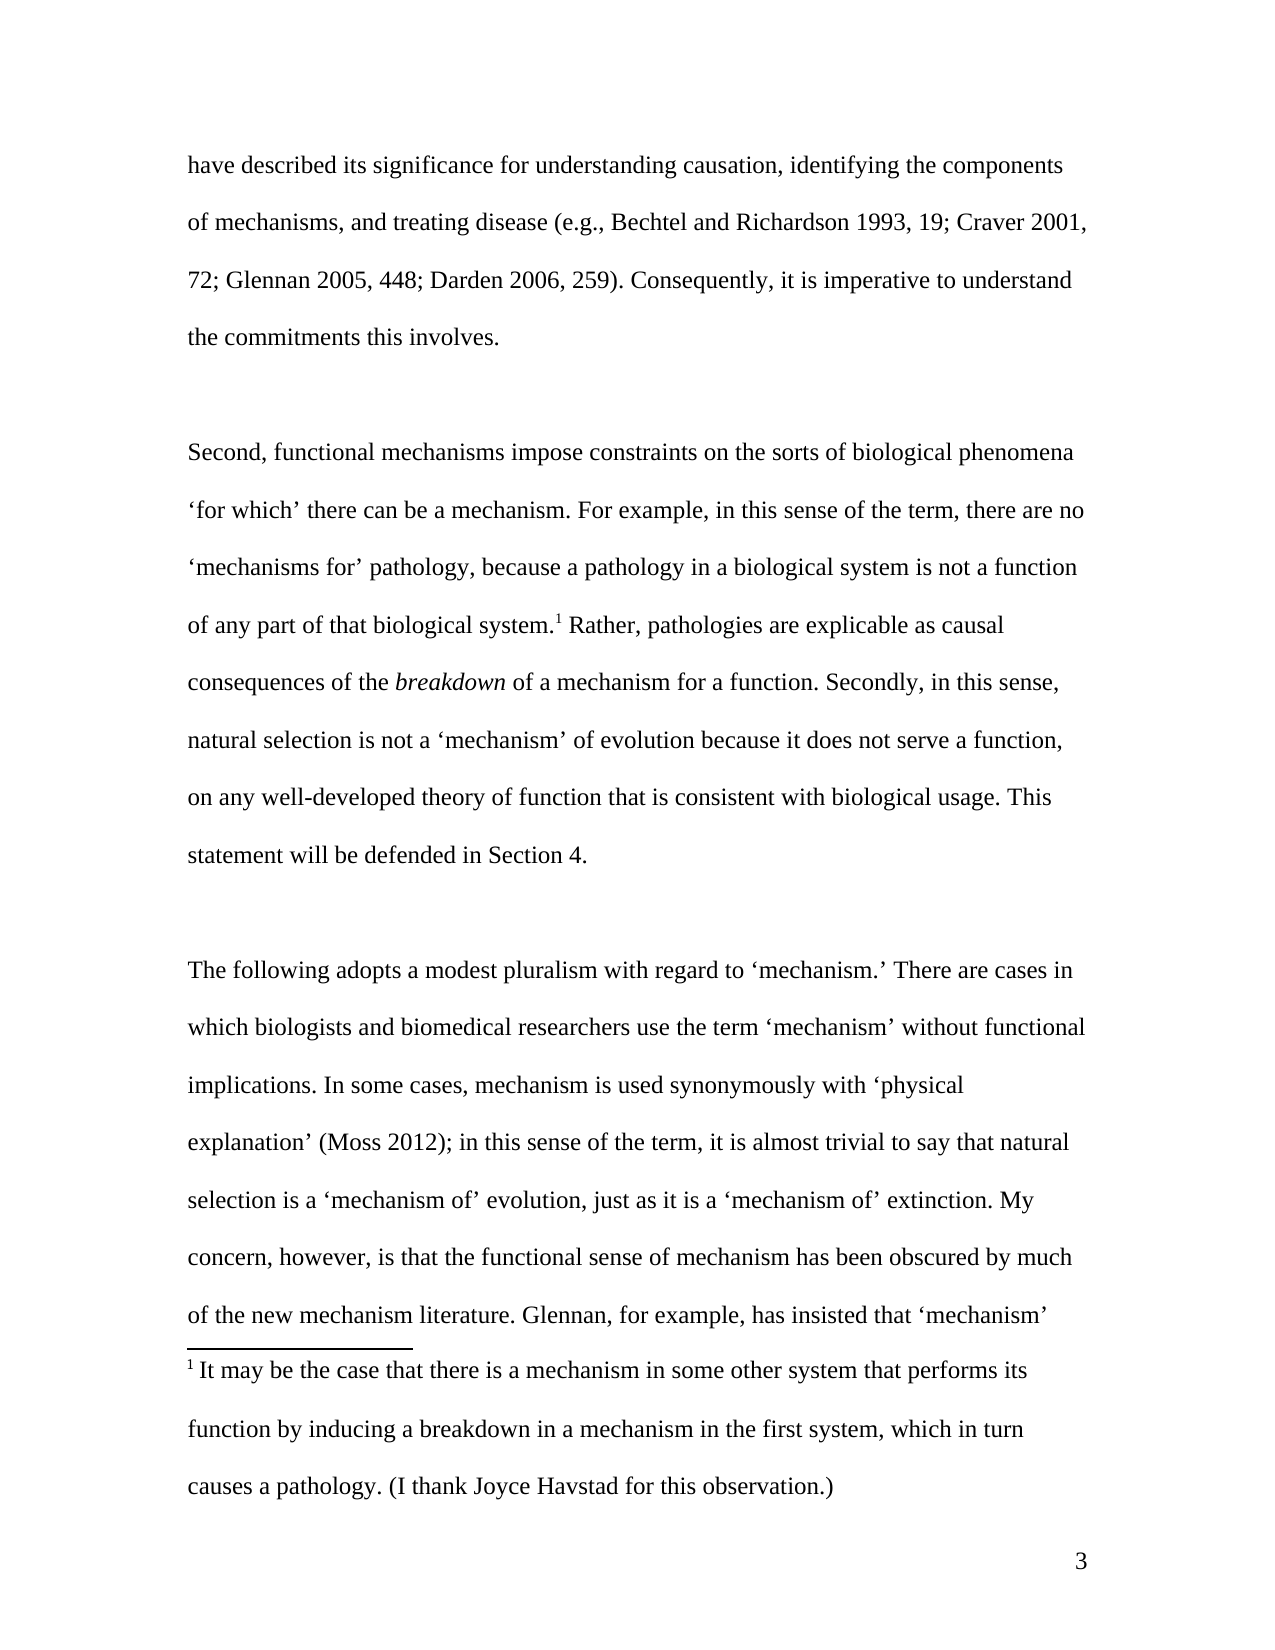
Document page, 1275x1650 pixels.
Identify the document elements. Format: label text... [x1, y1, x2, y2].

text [187, 955, 1087, 1329]
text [187, 150, 1087, 351]
text Second, functional mechanisms impose constraints on the sorts of biological phenomena ‘for which’ there can be a mechanism. For example, in this sense of the term, there are no ‘mechanisms for’ pathology, because a pathology in a biological system is not a function of any part of that biological system. Rather, pathologies are explicable as causal consequences of the breakdown of a mechanism for a function. Secondly, in this sense, natural selection is not a ‘mechanism’ of evolution because it does not serve a function, on any well-developed theory of function that is consistent with biological usage. This statement will be defended in Section 4. [187, 437, 1087, 869]
